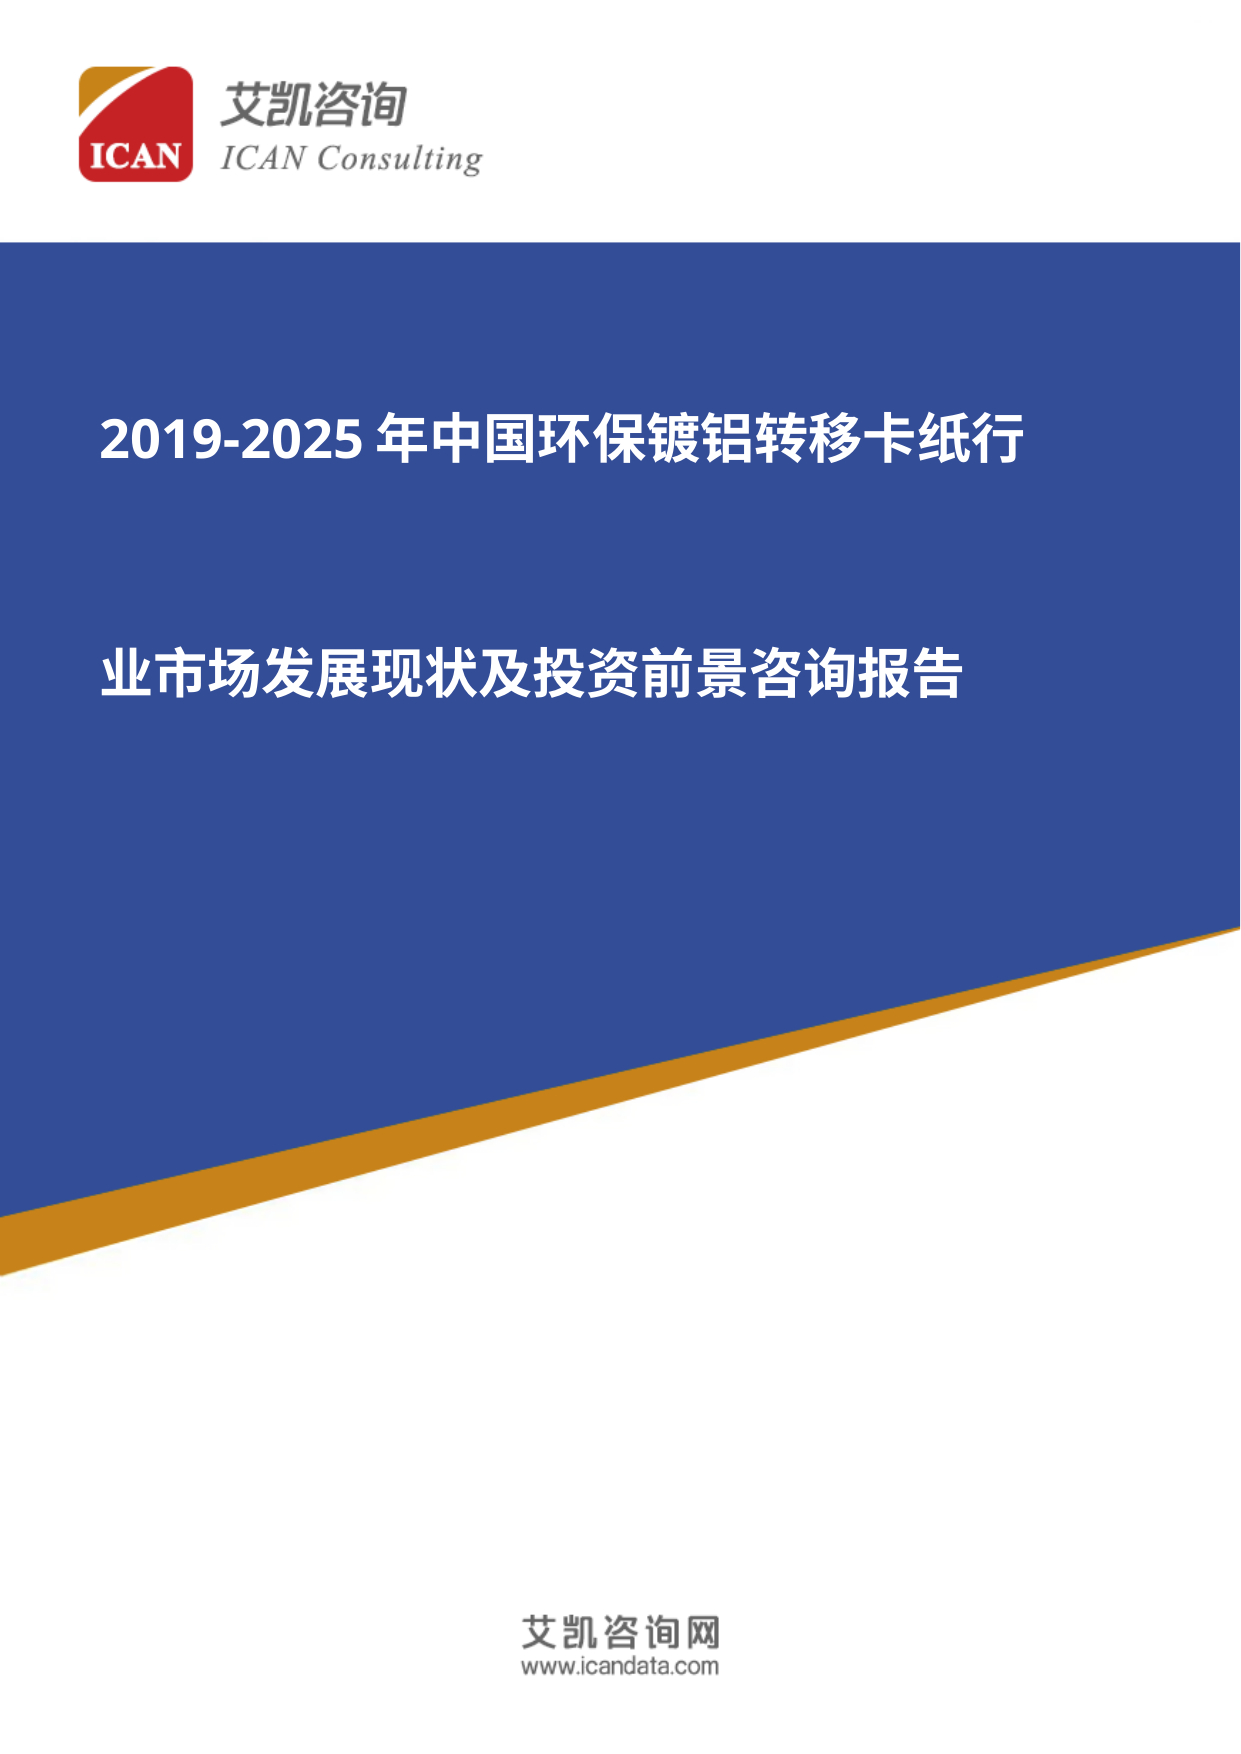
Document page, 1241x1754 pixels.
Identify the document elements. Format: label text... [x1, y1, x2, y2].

subtitle 2019-2025年中国环保镀铝转移卡纸行业市场发展现状及投资前景咨询报告 [99, 386, 1053, 718]
picture [0, 5, 1241, 1754]
